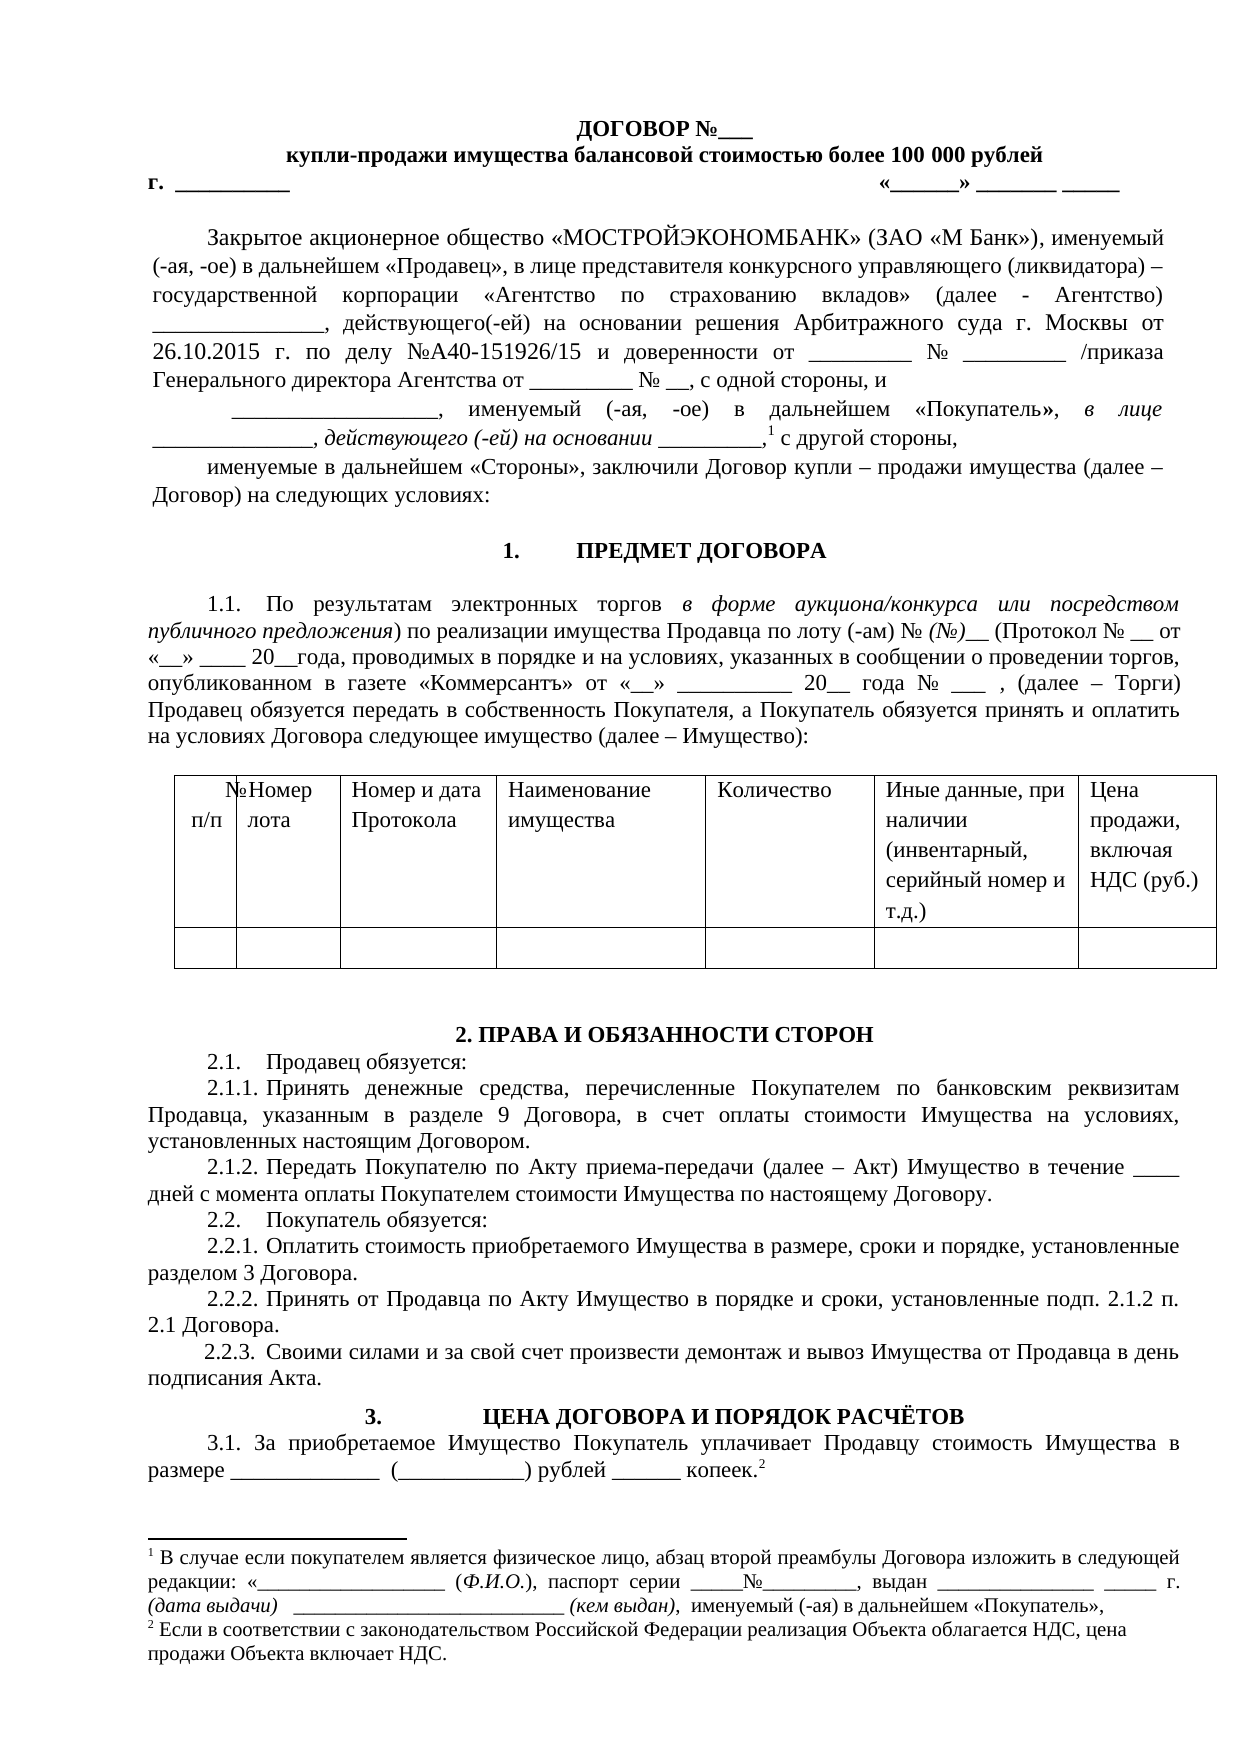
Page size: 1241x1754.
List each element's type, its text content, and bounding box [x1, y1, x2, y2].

list ПРЕДМЕТ ДОГОВОРА [148, 538, 1181, 564]
text именуемые в дальнейшем «Стороны», заключили Договор купли – продажи имущества (далее – Договор) на следующих условиях: [152, 451, 1164, 508]
text 2.1. Продавец обязуется: [148, 1048, 1181, 1074]
text 2.1.2. Передать Покупателю по Акту приема-передачи (далее – Акт) Имущество в течение ____ дней с момента оплаты Покупателем стоимости Имущества по настоящему Договору. [148, 1153, 1181, 1206]
table_cell [1079, 928, 1216, 968]
table_header Количество [706, 776, 874, 927]
text 2.2.3. Своими силами и за свой счет произвести демонтаж и вывоз Имущества от Продавца в день подписания Акта. [148, 1338, 1181, 1391]
table_header Номер и дата Протокола [341, 776, 496, 927]
list По результатам электронных торгов в форме аукциона/конкурса или посредством публичного предложения) по реализации имущества Продавца по лоту (-ам) № (№)__ (Протокол № __ от «__» ____ 20__года, проводимых в порядке и на условиях, указанных в сообщении о проведении торгов, опубликованном в газете «Коммерсантъ» от «__» __________ 20__ года № ___ , (далее – Торги) Продавец обязуется передать в собственность Покупателя, а Покупатель обязуется принять и оплатить на условиях Договора следующее имущество (далее – Имущество): [148, 590, 1181, 748]
table_cell [706, 928, 874, 968]
table_header Номер лота [237, 776, 340, 927]
text __________________, именуемый (-ая, -ое) в дальнейшем «Покупатель», в лице ______________, действующего (-ей) на основании _________, с другой стороны, [152, 394, 1164, 451]
text 2.2.2. Принять от Продавца по Акту Имущество в порядке и сроки, установленные подп. 2.1.2 п. 2.1 Договора. [148, 1285, 1181, 1338]
text ДОГОВОР №___ [148, 115, 1181, 141]
table_cell [875, 928, 1078, 968]
text 2.1.1. Принять денежные средства, перечисленные Покупателем по банковским реквизитам Продавца, указанным в разделе 9 Договора, в счет оплаты стоимости Имущества на условиях, установленных настоящим Договором. [148, 1074, 1181, 1153]
text г. __________ «______» _______ _____ [148, 168, 1181, 194]
table_header № п/п [175, 776, 236, 927]
table_cell [341, 928, 496, 968]
table_cell [237, 928, 340, 968]
text 3. ЦЕНА ДОГОВОРА И ПОРЯДОК РАСЧЁТОВ [148, 1403, 1181, 1429]
text 2.2. Покупатель обязуется: [148, 1206, 1181, 1232]
text 2. ПРАВА И ОБЯЗАННОСТИ СТОРОН [148, 1022, 1181, 1048]
text Закрытое акционерное общество «МОСТРОЙЭКОНОМБАНК» (ЗАО «М Банк»), именуемый (-ая, -ое) в дальнейшем «Продавец», в лице представителя конкурсного управляющего (ликвидатора) – государственной корпорации «Агентство по страхованию вкладов» (далее - Агентство) _______________, действующего(-ей) на основании решения Арбитражного суда г. Москвы от 26.10.2015 г. по делу №А40-151926/15 и доверенности от _________ № _________ /приказа Генерального директора Агентства от _________ № __, с одной стороны, и [152, 222, 1164, 393]
table_header Цена продажи, включая НДС (руб.) [1079, 776, 1216, 927]
table_header Иные данные, при наличии (инвентарный, серийный номер и т.д.) [875, 776, 1078, 927]
table_cell [175, 928, 236, 968]
table_cell [497, 928, 705, 968]
text купли-продажи имущества балансовой стоимостью более 100 000 рублей [148, 141, 1181, 168]
table_header Наименование имущества [497, 776, 705, 927]
text 2.2.1. Оплатить стоимость приобретаемого Имущества в размере, сроки и порядке, установленные разделом 3 Договора. [148, 1232, 1181, 1285]
text 3.1. За приобретаемое Имущество Покупатель уплачивает Продавцу стоимость Имущества в размере _____________ (___________) рублей ______ копеек. [148, 1429, 1181, 1482]
